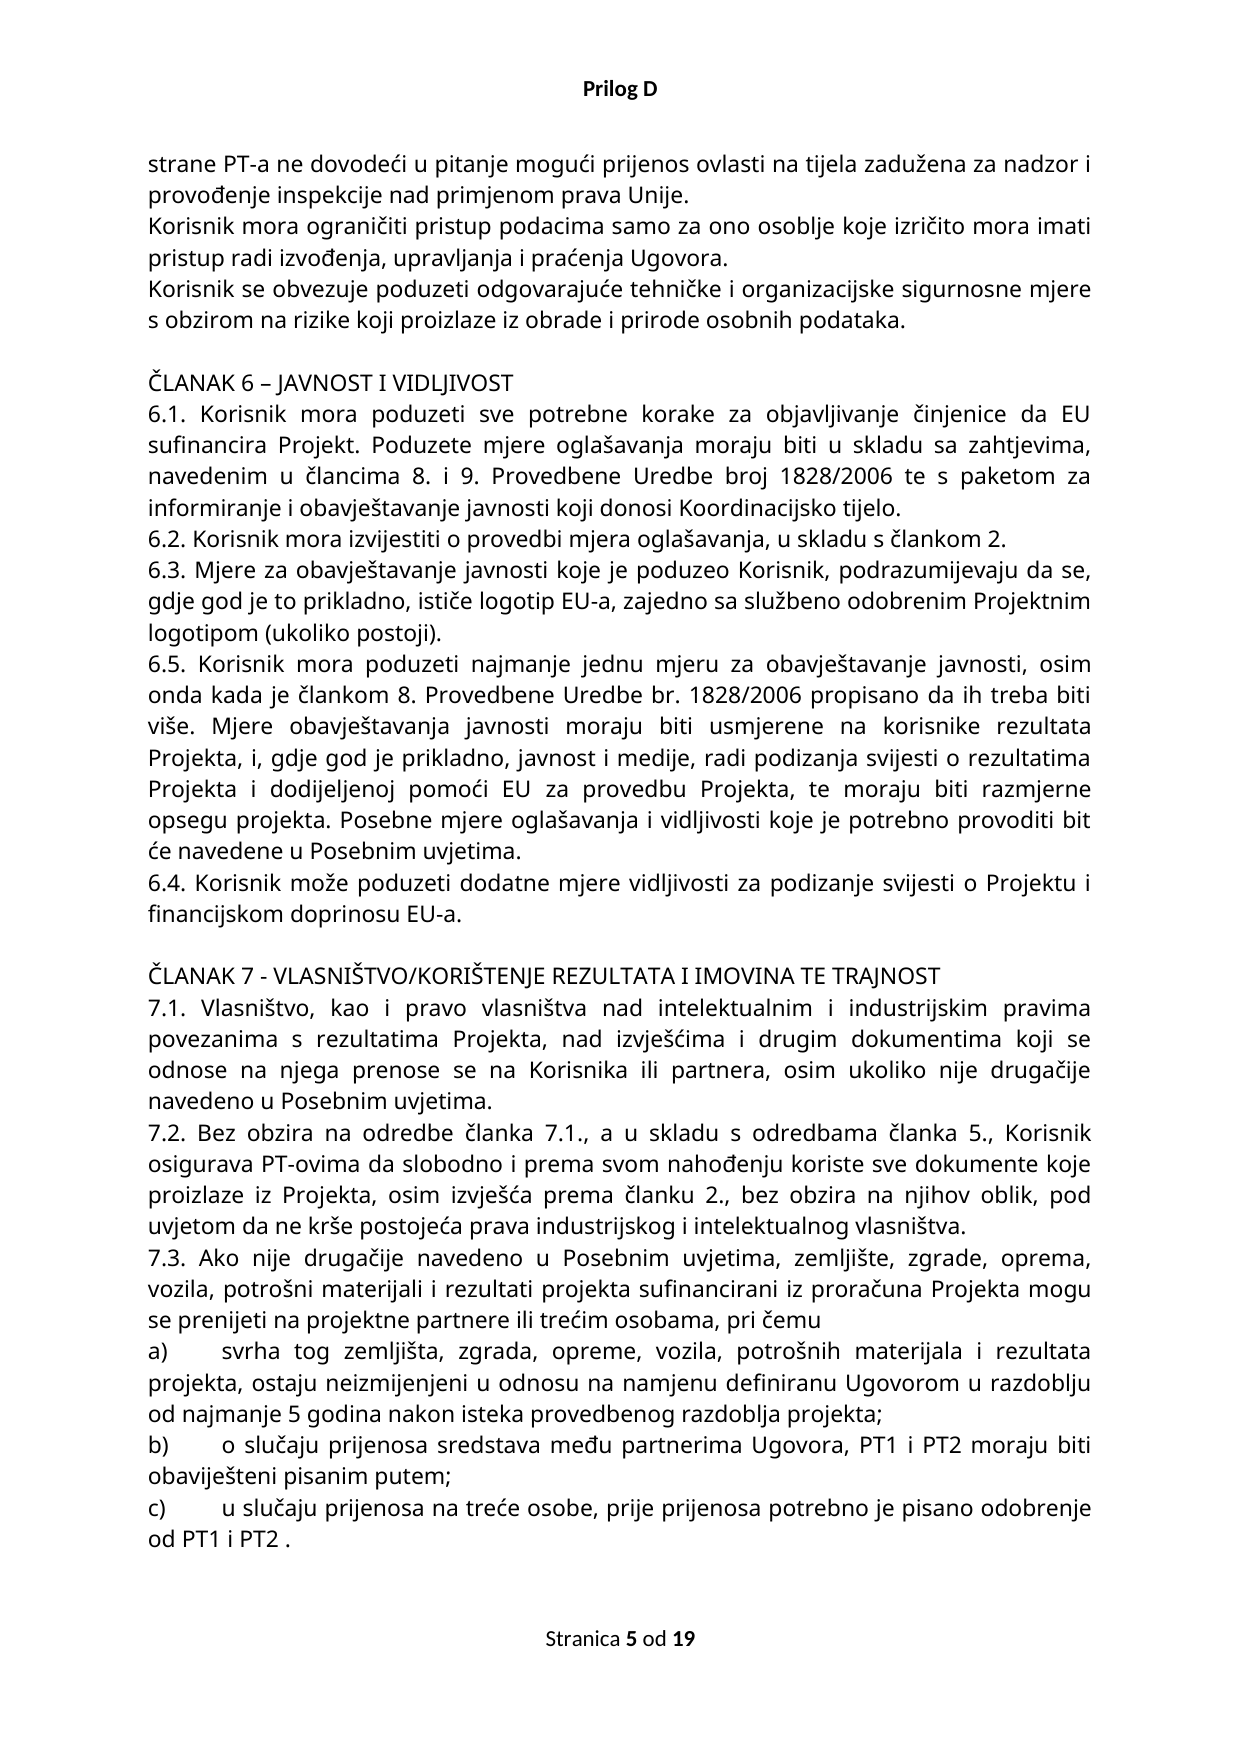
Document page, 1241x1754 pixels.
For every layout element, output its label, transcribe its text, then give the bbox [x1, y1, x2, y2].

text ČLANAK 7 - VLASNIŠTVO/KORIŠTENJE REZULTATA I IMOVINA TE TRAJNOST [148, 960, 1092, 991]
text 7.3. Ako nije drugačije navedeno u Posebnim uvjetima, zemljište, zgrade, oprema, vozila, potrošni materijali i rezultati projekta sufinancirani iz proračuna Projekta mogu se prenijeti na projektne partnere ili trećim osobama, pri čemu [148, 1241, 1092, 1335]
text 6.1. Korisnik mora poduzeti sve potrebne korake za objavljivanje činjenice da EU sufinancira Projekt. Poduzete mjere oglašavanja moraju biti u skladu sa zahtjevima, navedenim u člancima 8. i 9. Provedbene Uredbe broj 1828/2006 te s paketom za informiranje i obavještavanje javnosti koji donosi Koordinacijsko tijelo. [148, 398, 1092, 523]
text 6.4. Korisnik može poduzeti dodatne mjere vidljivosti za podizanje svijesti o Projektu i financijskom doprinosu EU-a. [148, 866, 1092, 929]
list svrha tog zemljišta, zgrada, opreme, vozila, potrošnih materijala i rezultata projekta, ostaju neizmijenjeni u odnosu na namjenu definiranu Ugovorom u razdoblju od najmanje 5 godina nakon isteka provedbenog razdoblja projekta; [148, 1335, 1092, 1429]
text ČLANAK 6 – JAVNOST I VIDLJIVOST [148, 366, 1092, 398]
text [148, 148, 1092, 210]
text 7.2. Bez obzira na odredbe članka 7.1., a u skladu s odredbama članka 5., Korisnik osigurava PT-ovima da slobodno i prema svom nahođenju koriste sve dokumente koje proizlaze iz Projekta, osim izvješća prema članku 2., bez obzira na njihov oblik, pod uvjetom da ne krše postojeća prava industrijskog i intelektualnog vlasništva. [148, 1116, 1092, 1241]
list u slučaju prijenosa na treće osobe, prije prijenosa potrebno je pisano odobrenje od PT1 i PT2 . [148, 1491, 1092, 1554]
text 6.3. Mjere za obavještavanje javnosti koje je poduzeo Korisnik, podrazumijevaju da se, gdje god je to prikladno, ističe logotip EU-a, zajedno sa službeno odobrenim Projektnim logotipom (ukoliko postoji). [148, 554, 1092, 648]
text Korisnik mora ograničiti pristup podacima samo za ono osoblje koje izričito mora imati pristup radi izvođenja, upravljanja i praćenja Ugovora. [148, 210, 1092, 273]
text Korisnik se obvezuje poduzeti odgovarajuće tehničke i organizacijske sigurnosne mjere s obzirom na rizike koji proizlaze iz obrade i prirode osobnih podataka. [148, 273, 1092, 335]
text 6.5. Korisnik mora poduzeti najmanje jednu mjeru za obavještavanje javnosti, osim onda kada je člankom 8. Provedbene Uredbe br. 1828/2006 propisano da ih treba biti više. Mjere obavještavanja javnosti moraju biti usmjerene na korisnike rezultata Projekta, i, gdje god je prikladno, javnost i medije, radi podizanja svijesti o rezultatima Projekta i dodijeljenoj pomoći EU za provedbu Projekta, te moraju biti razmjerne opsegu projekta. Posebne mjere oglašavanja i vidljivosti koje je potrebno provoditi bit će navedene u Posebnim uvjetima. [148, 648, 1092, 866]
text 6.2. Korisnik mora izvijestiti o provedbi mjera oglašavanja, u skladu s člankom 2. [148, 523, 1092, 554]
list o slučaju prijenosa sredstava među partnerima Ugovora, PT1 i PT2 moraju biti obaviješteni pisanim putem; [148, 1429, 1092, 1491]
text 7.1. Vlasništvo, kao i pravo vlasništva nad intelektualnim i industrijskim pravima povezanima s rezultatima Projekta, nad izvješćima i drugim dokumentima koji se odnose na njega prenose se na Korisnika ili partnera, osim ukoliko nije drugačije navedeno u Posebnim uvjetima. [148, 991, 1092, 1116]
